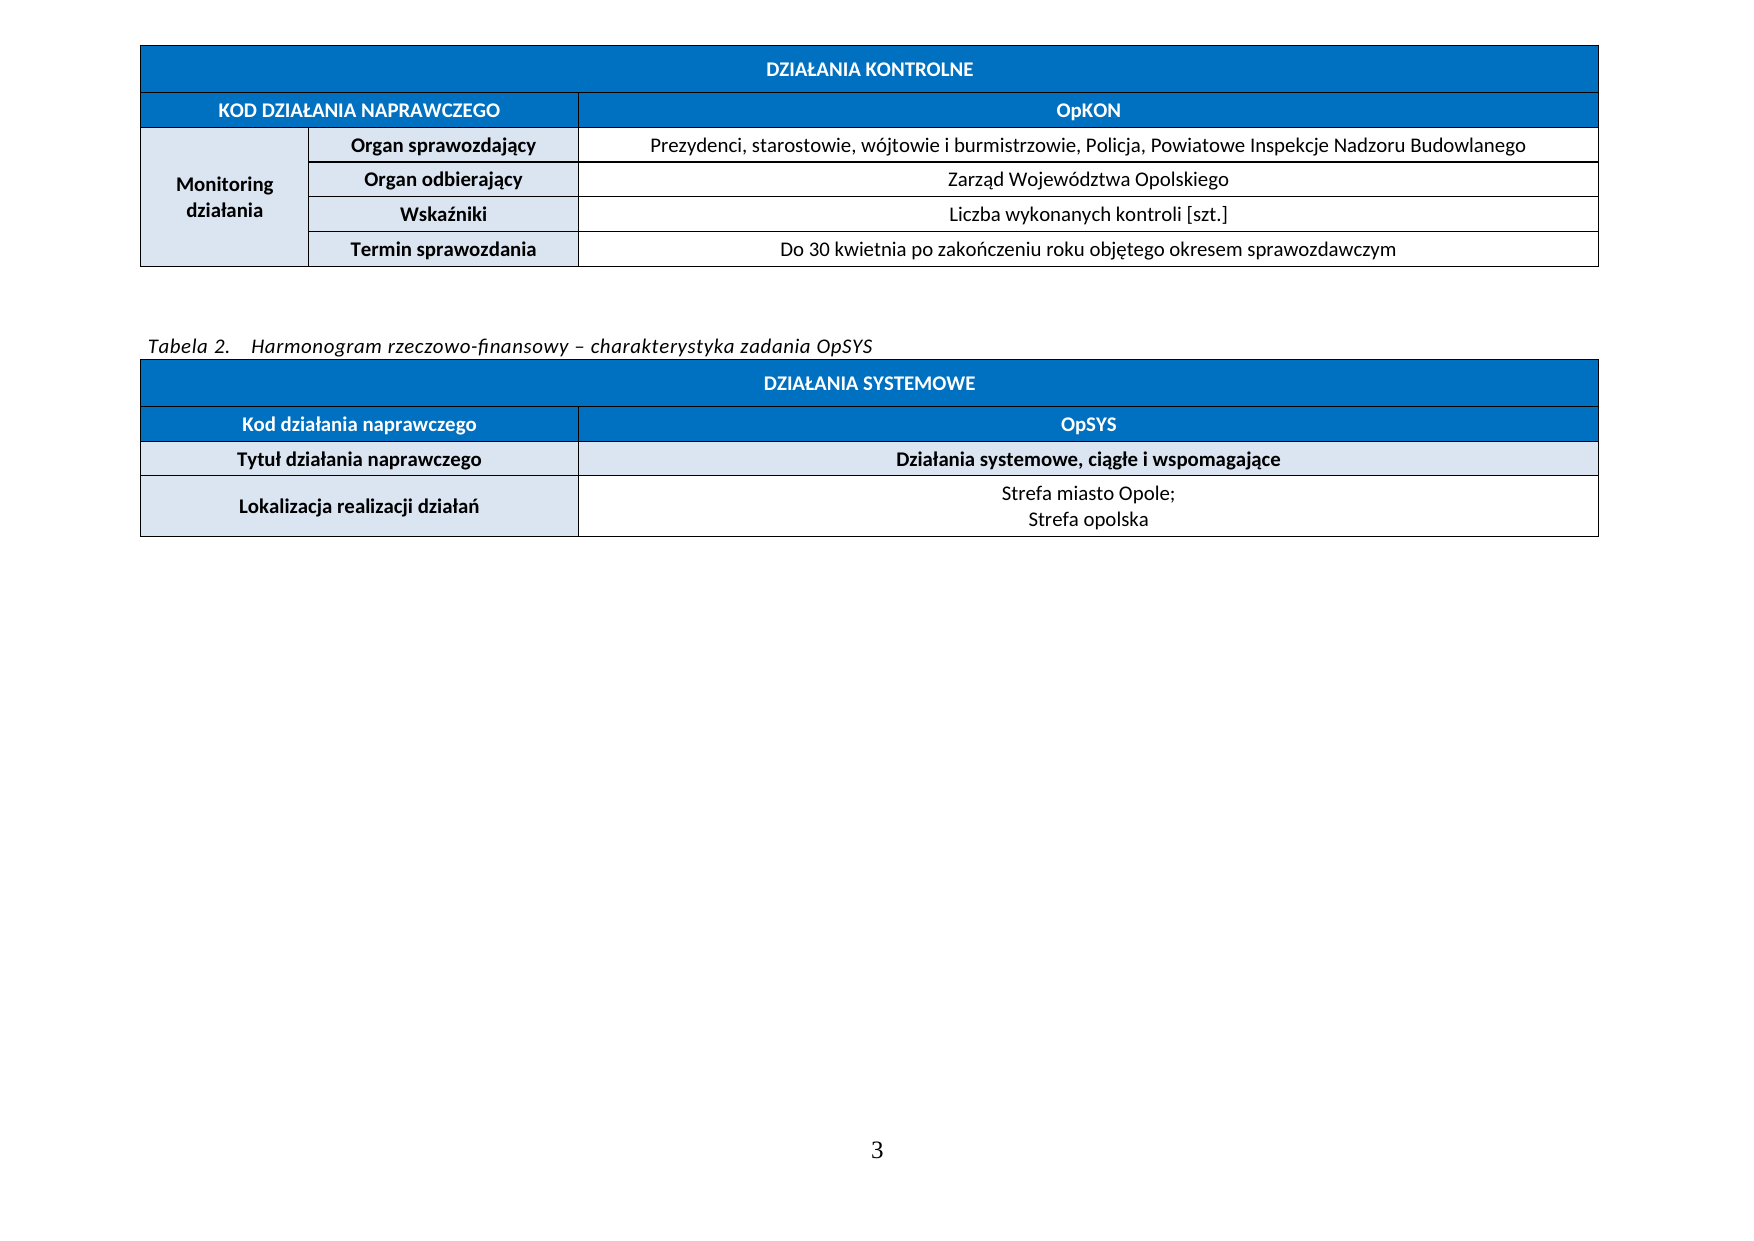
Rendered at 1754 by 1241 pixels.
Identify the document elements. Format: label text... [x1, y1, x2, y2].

table_cell OpKON [579, 93, 1598, 127]
table_cell Do 30 kwietnia po zakończeniu roku objętego okresem sprawozdawczym [579, 232, 1598, 266]
table_header DZIAŁANIA SYSTEMOWE [141, 360, 1598, 406]
table_cell Działania systemowe, ciągłe i wspomagające [579, 442, 1598, 475]
table_cell Tytuł działania naprawczego [141, 442, 578, 475]
table_cell Prezydenci, starostowie, wójtowie i burmistrzowie, Policja, Powiatowe Inspekcje Nadzoru Budowlanego [579, 128, 1598, 161]
table_cell OpSYS [579, 407, 1598, 441]
table_cell Organ odbierający [309, 163, 578, 196]
table_cell Liczba wykonanych kontroli [szt.] [579, 197, 1598, 231]
table_cell Kod działania naprawczego [141, 407, 578, 441]
table_cell Organ sprawozdający [309, 128, 578, 161]
table_cell Monitoring działania [141, 128, 308, 266]
table_cell Lokalizacja realizacji działań [141, 476, 578, 536]
table_cell Wskaźniki [309, 197, 578, 231]
table_cell Strefa miasto Opole; Strefa opolska [579, 476, 1598, 536]
table_cell KOD DZIAŁANIA NAPRAWCZEGO [141, 93, 578, 127]
table_cell Termin sprawozdania [309, 232, 578, 266]
table_cell Zarząd Województwa Opolskiego [579, 163, 1598, 196]
table_header DZIAŁANIA KONTROLNE [141, 46, 1598, 92]
